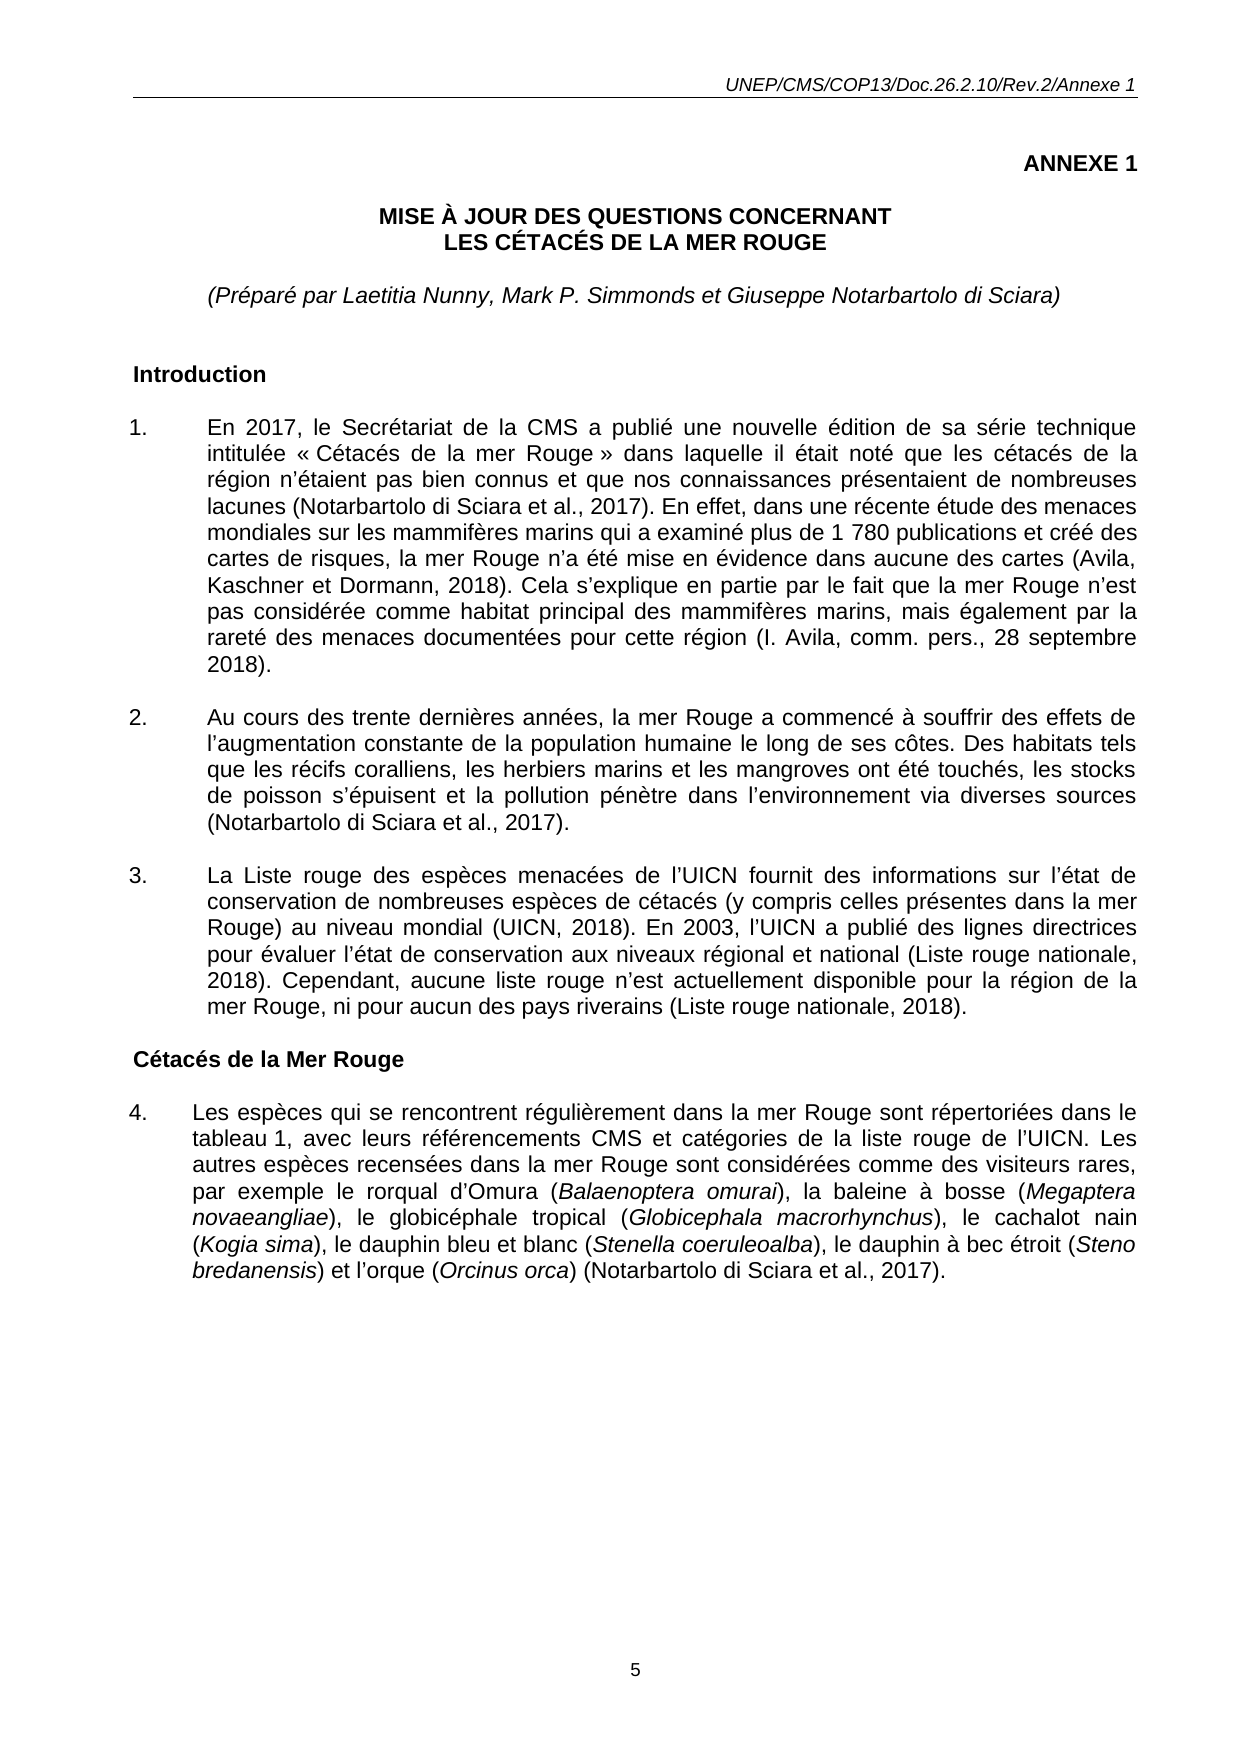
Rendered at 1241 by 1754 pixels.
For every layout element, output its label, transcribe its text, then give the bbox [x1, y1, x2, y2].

text MISE À JOUR DES QUESTIONS CONCERNANT [133, 203, 1138, 229]
text ANNEXE 1 [133, 150, 1138, 176]
text Introduction [133, 361, 1138, 387]
list En 2017, le Secrétariat de la CMS a publié une nouvelle édition de sa série technique intitulée « Cétacés de la mer Rouge » dans laquelle il était noté que les cétacés de la région n’étaient pas bien connus et que nos connaissances présentaient de nombreuses lacunes (Notarbartolo di Sciara et al., 2017). En effet, dans une récente étude des menaces mondiales sur les mammifères marins qui a examiné plus de 1 780 publications et créé des cartes de risques, la mer Rouge n’a été mise en évidence dans aucune des cartes (Avila, Kaschner et Dormann, 2018). Cela s’explique en partie par le fait que la mer Rouge n’est pas considérée comme habitat principal des mammifères marins, mais également par la rareté des menaces documentées pour cette région (I. Avila, comm. pers., 28 septembre 2018). [148, 413, 1138, 677]
list Au cours des trente dernières années, la mer Rouge a commencé à souffrir des effets de l’augmentation constante de la population humaine le long de ses côtes. Des habitats tels que les récifs coralliens, les herbiers marins et les mangroves ont été touchés, les stocks de poisson s’épuisent et la pollution pénètre dans l’environnement via diverses sources (Notarbartolo di Sciara et al., 2017). [148, 703, 1138, 835]
text LES CÉTACÉS DE LA MER ROUGE [133, 229, 1138, 255]
text Cétacés de la Mer Rouge [133, 1046, 1138, 1072]
list La Liste rouge des espèces menacées de l’UICN fournit des informations sur l’état de conservation de nombreuses espèces de cétacés (y compris celles présentes dans la mer Rouge) au niveau mondial (UICN, 2018). En 2003, l’UICN a publié des lignes directrices pour évaluer l’état de conservation aux niveaux régional et national (Liste rouge nationale, 2018). Cependant, aucune liste rouge n’est actuellement disponible pour la région de la mer Rouge, ni pour aucun des pays riverains (Liste rouge nationale, 2018). [148, 862, 1138, 1020]
list Les espèces qui se rencontrent régulièrement dans la mer Rouge sont répertoriées dans le tableau 1, avec leurs référencements CMS et catégories de la liste rouge de l’UICN. Les autres espèces recensées dans la mer Rouge sont considérées comme des visiteurs rares, par exemple le rorqual d’Omura (Balaenoptera omurai), la baleine à bosse (Megaptera novaeangliae), le globicéphale tropical (Globicephala macrorhynchus), le cachalot nain (Kogia sima), le dauphin bleu et blanc (Stenella coeruleoalba), le dauphin à bec étroit (Steno bredanensis) et l’orque (Orcinus orca) (Notarbartolo di Sciara et al., 2017). [148, 1099, 1138, 1283]
text (Préparé par Laetitia Nunny, Mark P. Simmonds et Giuseppe Notarbartolo di Sciara) [133, 282, 1138, 308]
